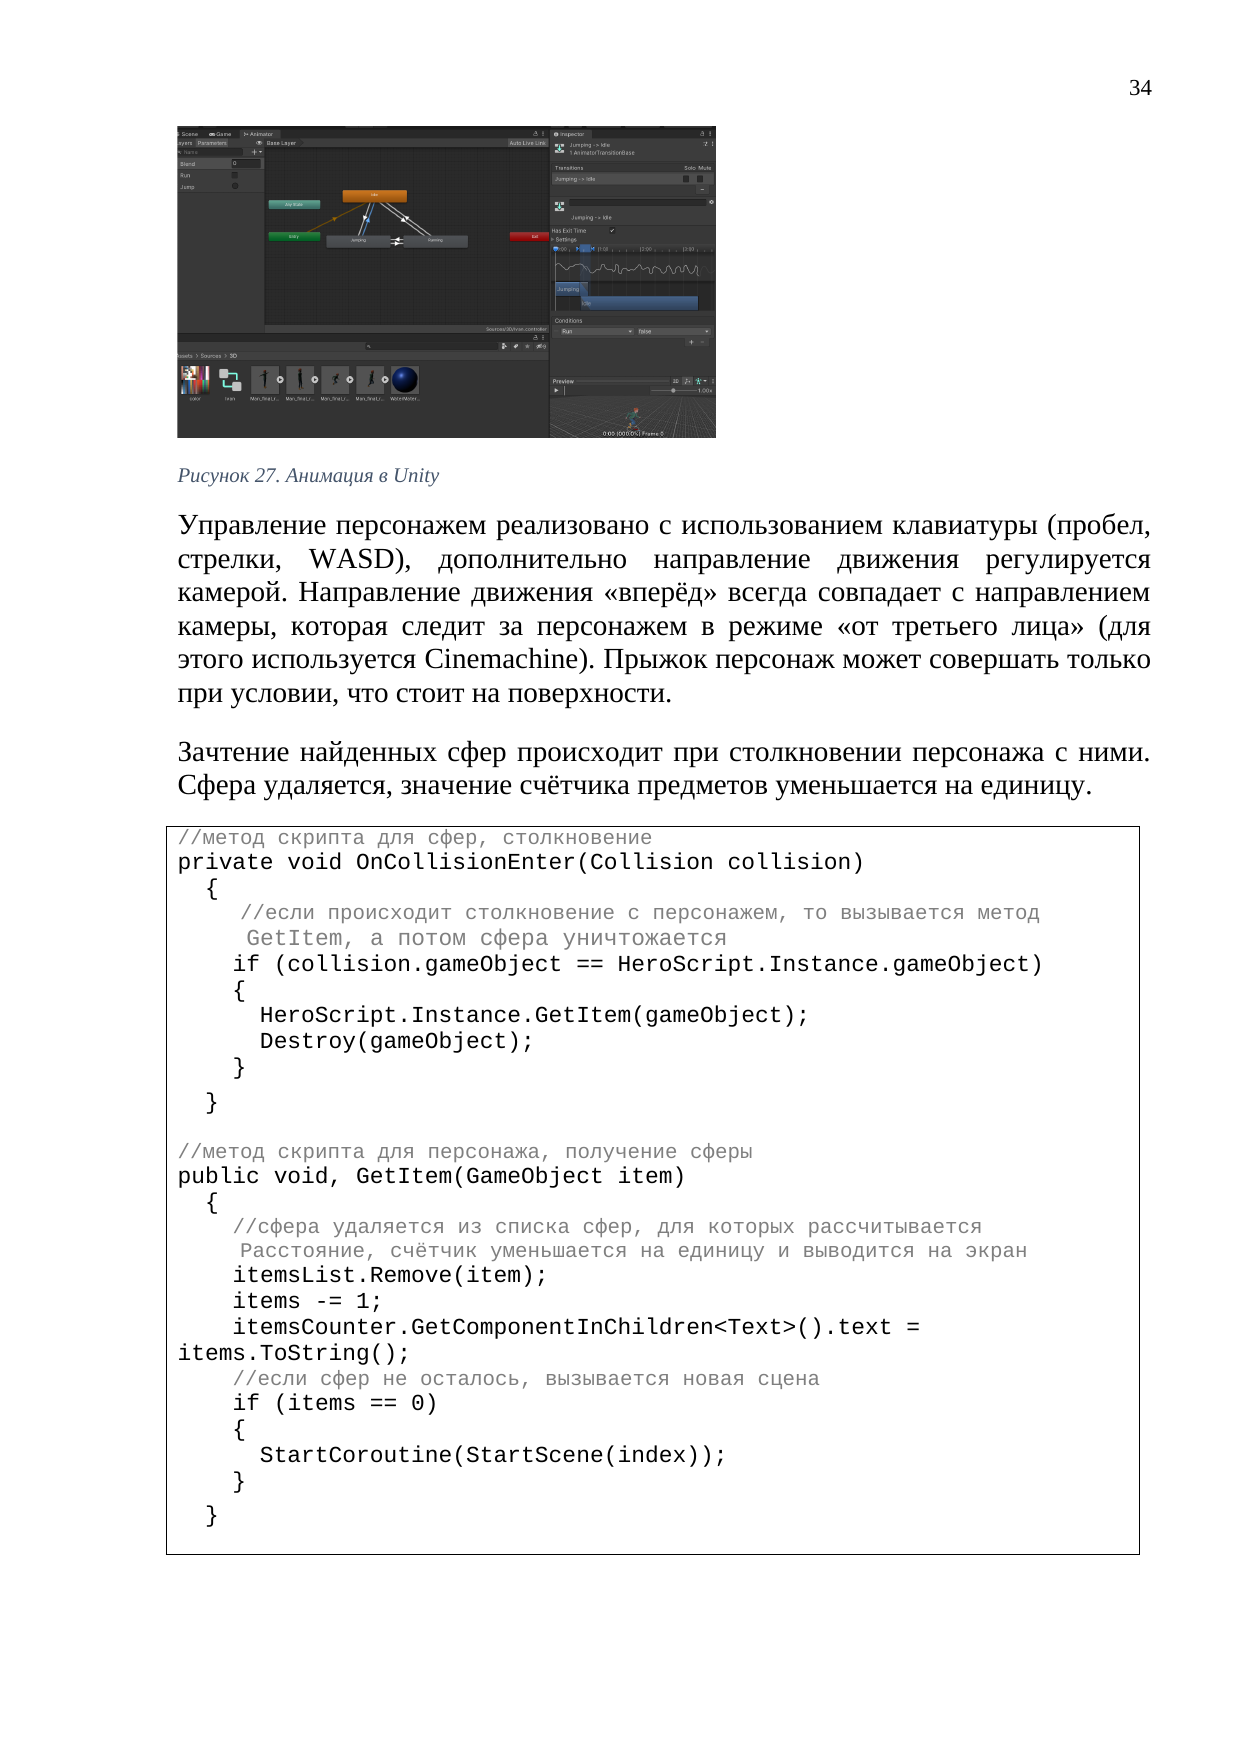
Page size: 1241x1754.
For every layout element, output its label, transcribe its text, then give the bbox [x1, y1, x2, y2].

text Зачтение найденных сфер происходит при столкновении персонажа с ними. Сфера удаляется, значение счётчика предметов уменьшается на единицу. [177, 734, 1152, 801]
text Рисунок 27. Анимация в Unity [177, 463, 1152, 487]
picture [177, 126, 716, 438]
text Управление персонажем реализовано с использованием клавиатуры (пробел, стрелки, WASD), дополнительно направление движения регулируется камерой. Направление движения «вперёд» всегда совпадает с направлением камеры, которая следит за персонажем в режиме «от третьего лица» (для этого используется Cinemachine). Прыжок персонаж может совершать только при условии, что стоит на поверхности. [177, 507, 1152, 709]
table_header //метод скрипта для сфер, столкновение private void OnCollisionEnter(Collision collision) { //если происходит столкновение с персонажем, то вызывается метод GetItem, а потом сфера уничтожается if (collision.gameObject == HeroScript.Instance.gameObject) { HeroScript.Instance.GetItem(gameObject); Destroy(gameObject); } } //метод скрипта для персонажа, получение сферы public void, GetItem(GameObject item) { //сфера удаляется из списка сфер, для которых рассчитывается Расстояние, счётчик уменьшается на единицу и выводится на экран itemsList.Remove(item); items -= 1; itemsCounter.GetComponentInChildren<Text>().text = items.ToString(); //если сфер не осталось, вызывается новая сцена if (items == 0) { StartCoroutine(StartScene(index)); } } [167, 827, 1139, 1554]
